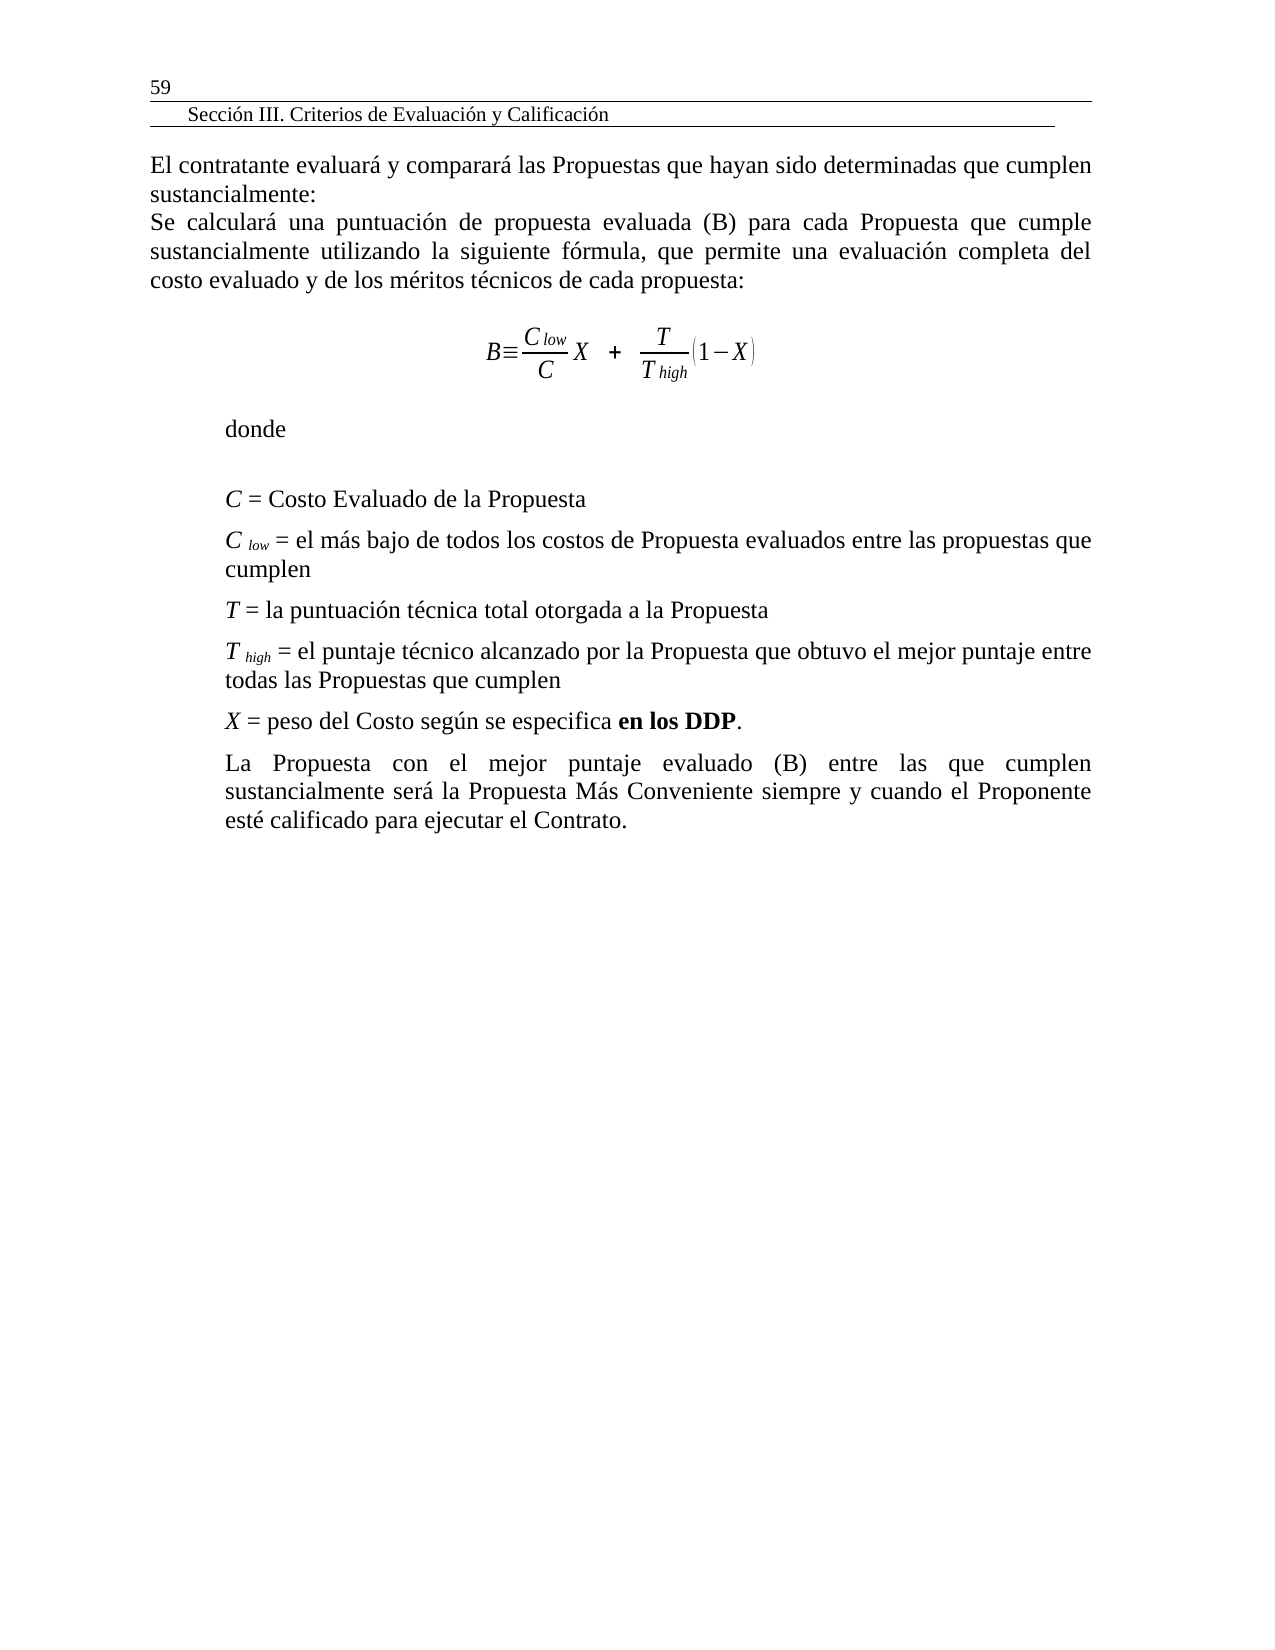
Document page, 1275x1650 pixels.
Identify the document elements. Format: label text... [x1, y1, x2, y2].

text La Propuesta con el mejor puntaje evaluado (B) entre las que cumplen sustancialmente será la Propuesta Más Conveniente siempre y cuando el Proponente esté calificado para ejecutar el Contrato. [225, 748, 1092, 834]
text El contratante evaluará y comparará las Propuestas que hayan sido determinadas que cumplen sustancialmente: [150, 150, 1092, 207]
text T high = el puntaje técnico alcanzado por la Propuesta que obtuvo el mejor puntaje entre todas las Propuestas que cumplen [225, 636, 1092, 694]
text Se calculará una puntuación de propuesta evaluada (B) para cada Propuesta que cumple sustancialmente utilizando la siguiente fórmula, que permite una evaluación completa del costo evaluado y de los méritos técnicos de cada propuesta: [150, 207, 1092, 294]
text C low = el más bajo de todos los costos de Propuesta evaluados entre las propuestas que cumplen [225, 525, 1092, 583]
text donde [225, 414, 1092, 443]
text X = peso del Costo según se especifica en los DDP. [225, 706, 1092, 735]
text T = la puntuación técnica total otorgada a la Propuesta [225, 595, 1092, 624]
text C = Costo Evaluado de la Propuesta [225, 484, 1092, 513]
